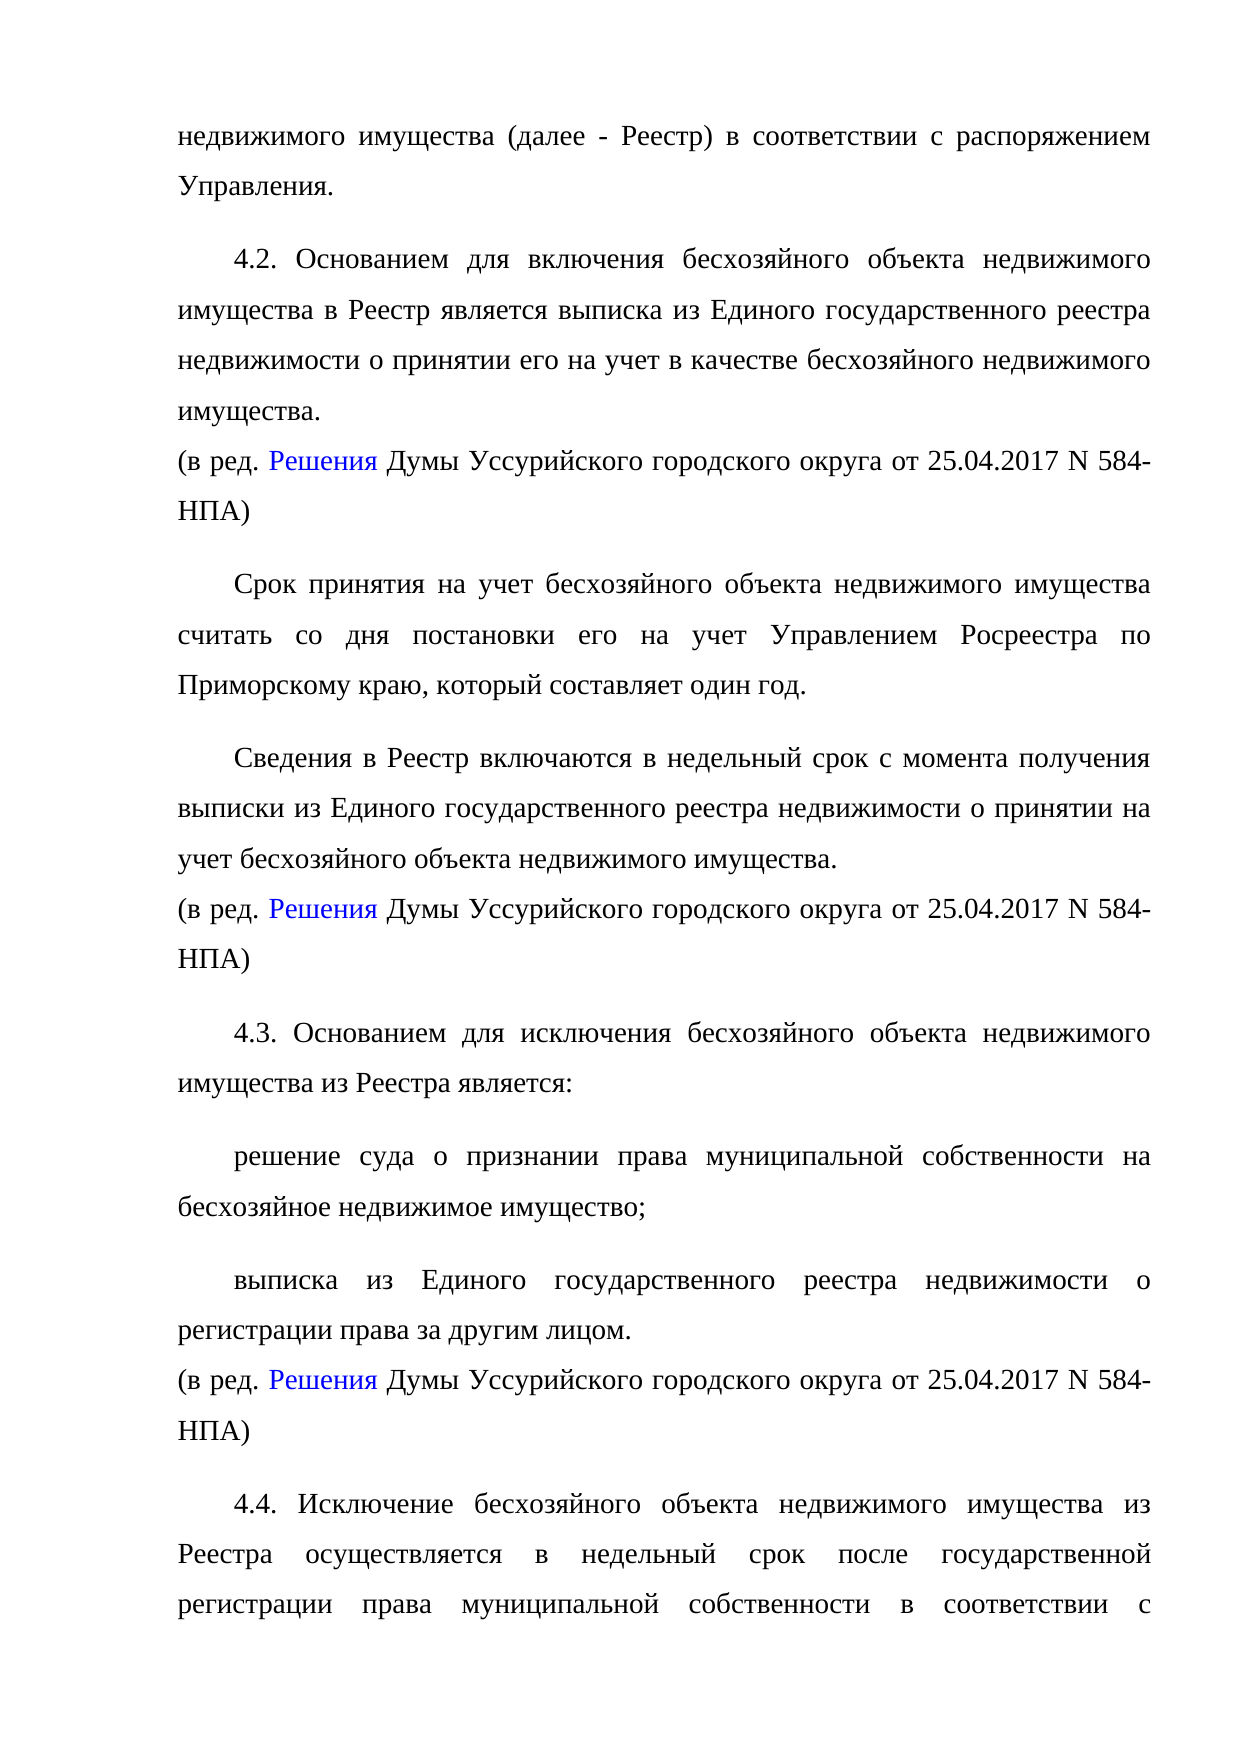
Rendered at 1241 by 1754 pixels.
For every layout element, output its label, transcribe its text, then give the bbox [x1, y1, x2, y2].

text (в ред. Решения Думы Уссурийского городского округа от 25.04.2017 N 584-НПА) [177, 1362, 1152, 1446]
text Срок принятия на учет бесхозяйного объекта недвижимого имущества считать со дня постановки его на учет Управлением Росреестра по Приморскому краю, который составляет один год. [177, 566, 1152, 701]
text (в ред. Решения Думы Уссурийского городского округа от 25.04.2017 N 584-НПА) [177, 443, 1152, 527]
text Сведения в Реестр включаются в недельный срок с момента получения выписки из Единого государственного реестра недвижимости о принятии на учет бесхозяйного объекта недвижимого имущества. [177, 740, 1152, 874]
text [177, 1486, 1152, 1620]
text (в ред. Решения Думы Уссурийского городского округа от 25.04.2017 N 584-НПА) [177, 891, 1152, 975]
text выписка из Единого государственного реестра недвижимости о регистрации права за другим лицом. [177, 1262, 1152, 1346]
text решение суда о признании права муниципальной собственности на бесхозяйное недвижимое имущество; [177, 1138, 1152, 1222]
text 4.3. Основанием для исключения бесхозяйного объекта недвижимого имущества из Реестра является: [177, 1015, 1152, 1099]
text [177, 118, 1152, 202]
text 4.2. Основанием для включения бесхозяйного объекта недвижимого имущества в Реестр является выписка из Единого государственного реестра недвижимости о принятии его на учет в качестве бесхозяйного недвижимого имущества. [177, 242, 1152, 426]
